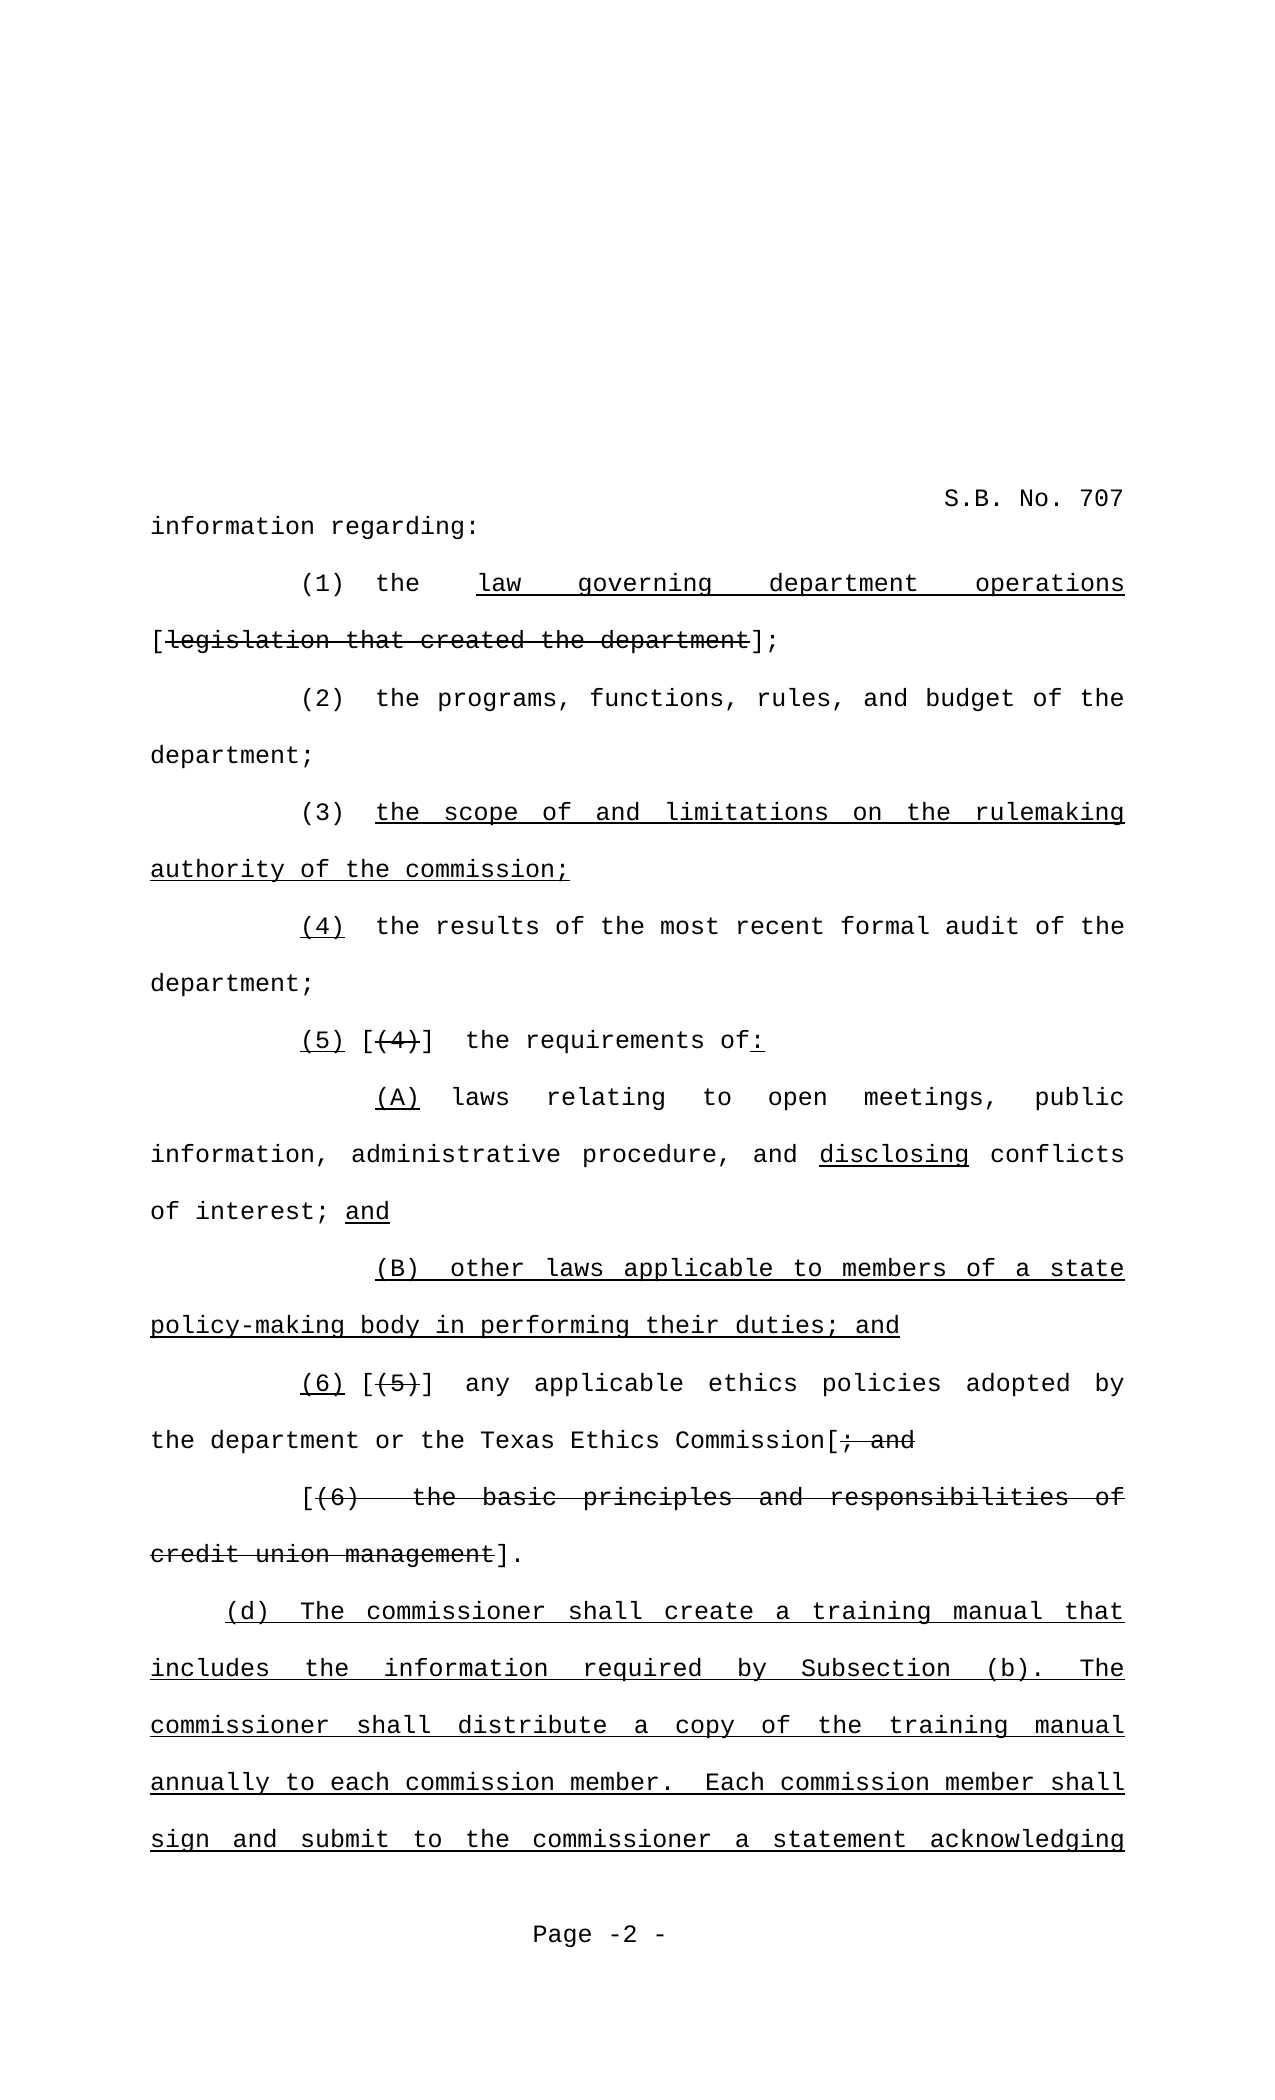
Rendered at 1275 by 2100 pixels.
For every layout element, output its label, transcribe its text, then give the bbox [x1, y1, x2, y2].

text (4) the results of the most recent formal audit of the department; [150, 913, 1125, 999]
text (B) other laws applicable to members of a state policy-making body in performing their duties; and [150, 1256, 1125, 1341]
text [150, 1795, 1125, 1850]
text (5) [(4)] the requirements of: [150, 1027, 1125, 1056]
text (A) laws relating to open meetings, public information, administrative procedure, and disclosing conflicts of interest; and [150, 1084, 1125, 1227]
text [150, 514, 1125, 542]
text (6) [(5)] any applicable ethics policies adopted by the department or the Texas Ethics Commission[; and [150, 1370, 1125, 1456]
text (3) the scope of and limitations on the rulemaking authority of the commission; [150, 799, 1125, 885]
text (2) the programs, functions, rules, and budget of the department; [150, 685, 1125, 771]
text (1) the law governing department operations [legislation that created the department]; [150, 571, 1125, 656]
text [(6) the basic principles and responsibilities of credit union management]. [150, 1484, 1125, 1570]
